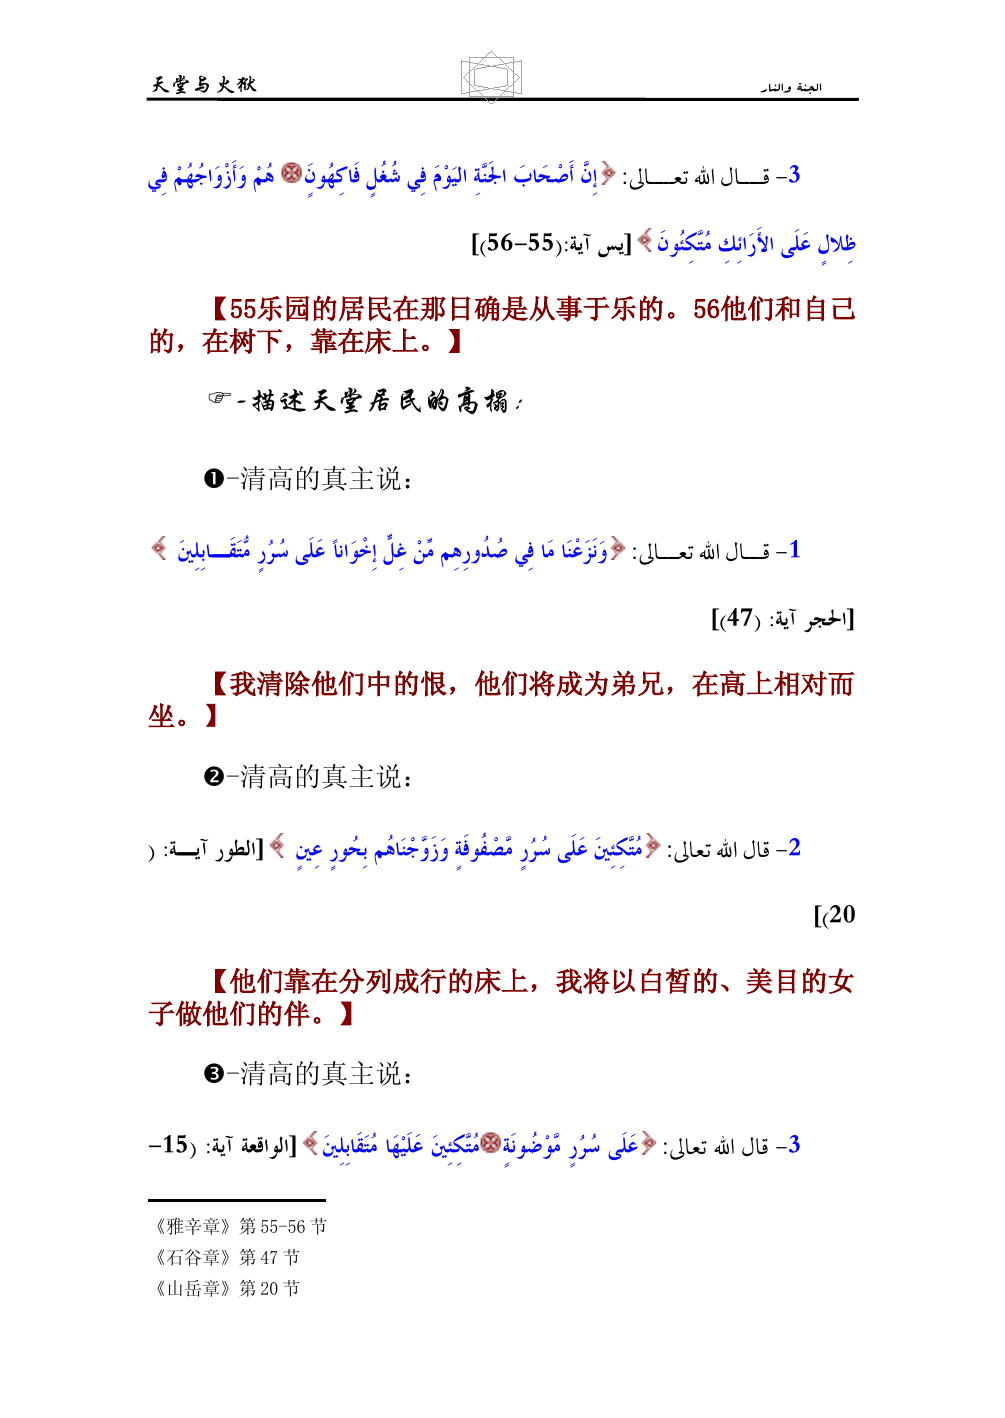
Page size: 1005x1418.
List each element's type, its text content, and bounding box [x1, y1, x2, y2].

text 3- قال الله تعالى:إِنَّ أَصْحَابَ الجَنَّةِ اليَوْمَ فِي شُغُلٍ فَاكِهُونٍَ هُمْ وَأَزْوَاجُهُمْ فِي ظِلالٍ عَلَى الأَرَائِكِ مُتَّكِئُونَ[يس آية:(55-56)] [148, 148, 856, 278]
text 1- قال الله تعالى:وَنَزَعْنَا مَا فِي صُدُورِهِم مِّنْ غِلٍّ إِخْوَاناً عَلَى سُرُرٍ مُّتَقَابِلِينَ [الحجر آية: (47)] [148, 523, 856, 653]
text -清高的真主说： [148, 1040, 856, 1105]
picture [147, 536, 171, 560]
picture [479, 1131, 503, 1155]
text 2- قال الله تعالى:مُتَّكِئِينَ عَلَى سُرُرٍ مَّصْفُوفَةٍ وَزَوَّجْنَاهُم بِحُورٍ عِينٍ [الطور آية: (20)] [148, 820, 856, 950]
picture [597, 161, 621, 185]
picture [642, 833, 666, 858]
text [148, 1118, 856, 1183]
text -清高的真主说： [148, 743, 856, 808]
picture [298, 1131, 323, 1155]
text 【[55]乐园的居民在那日确是从事于愉乐的。[56]他们和自己的配偶，在树荫下，靠在床上。】 [148, 290, 856, 355]
picture [265, 833, 289, 858]
text -清高的真主说： [148, 445, 856, 510]
picture [607, 536, 631, 560]
text 【我清除他们胸中的怨恨，他们将成为弟兄，在高榻上相对而坐。】 [148, 665, 856, 730]
text -描述天堂居民的高榻： [148, 368, 856, 433]
picture [633, 228, 657, 252]
picture [280, 161, 304, 185]
text 【他们靠在分列成行的床上，我将以白皙的、美目的女子做他们的伴侣。】 [148, 963, 856, 1028]
picture [637, 1131, 662, 1155]
